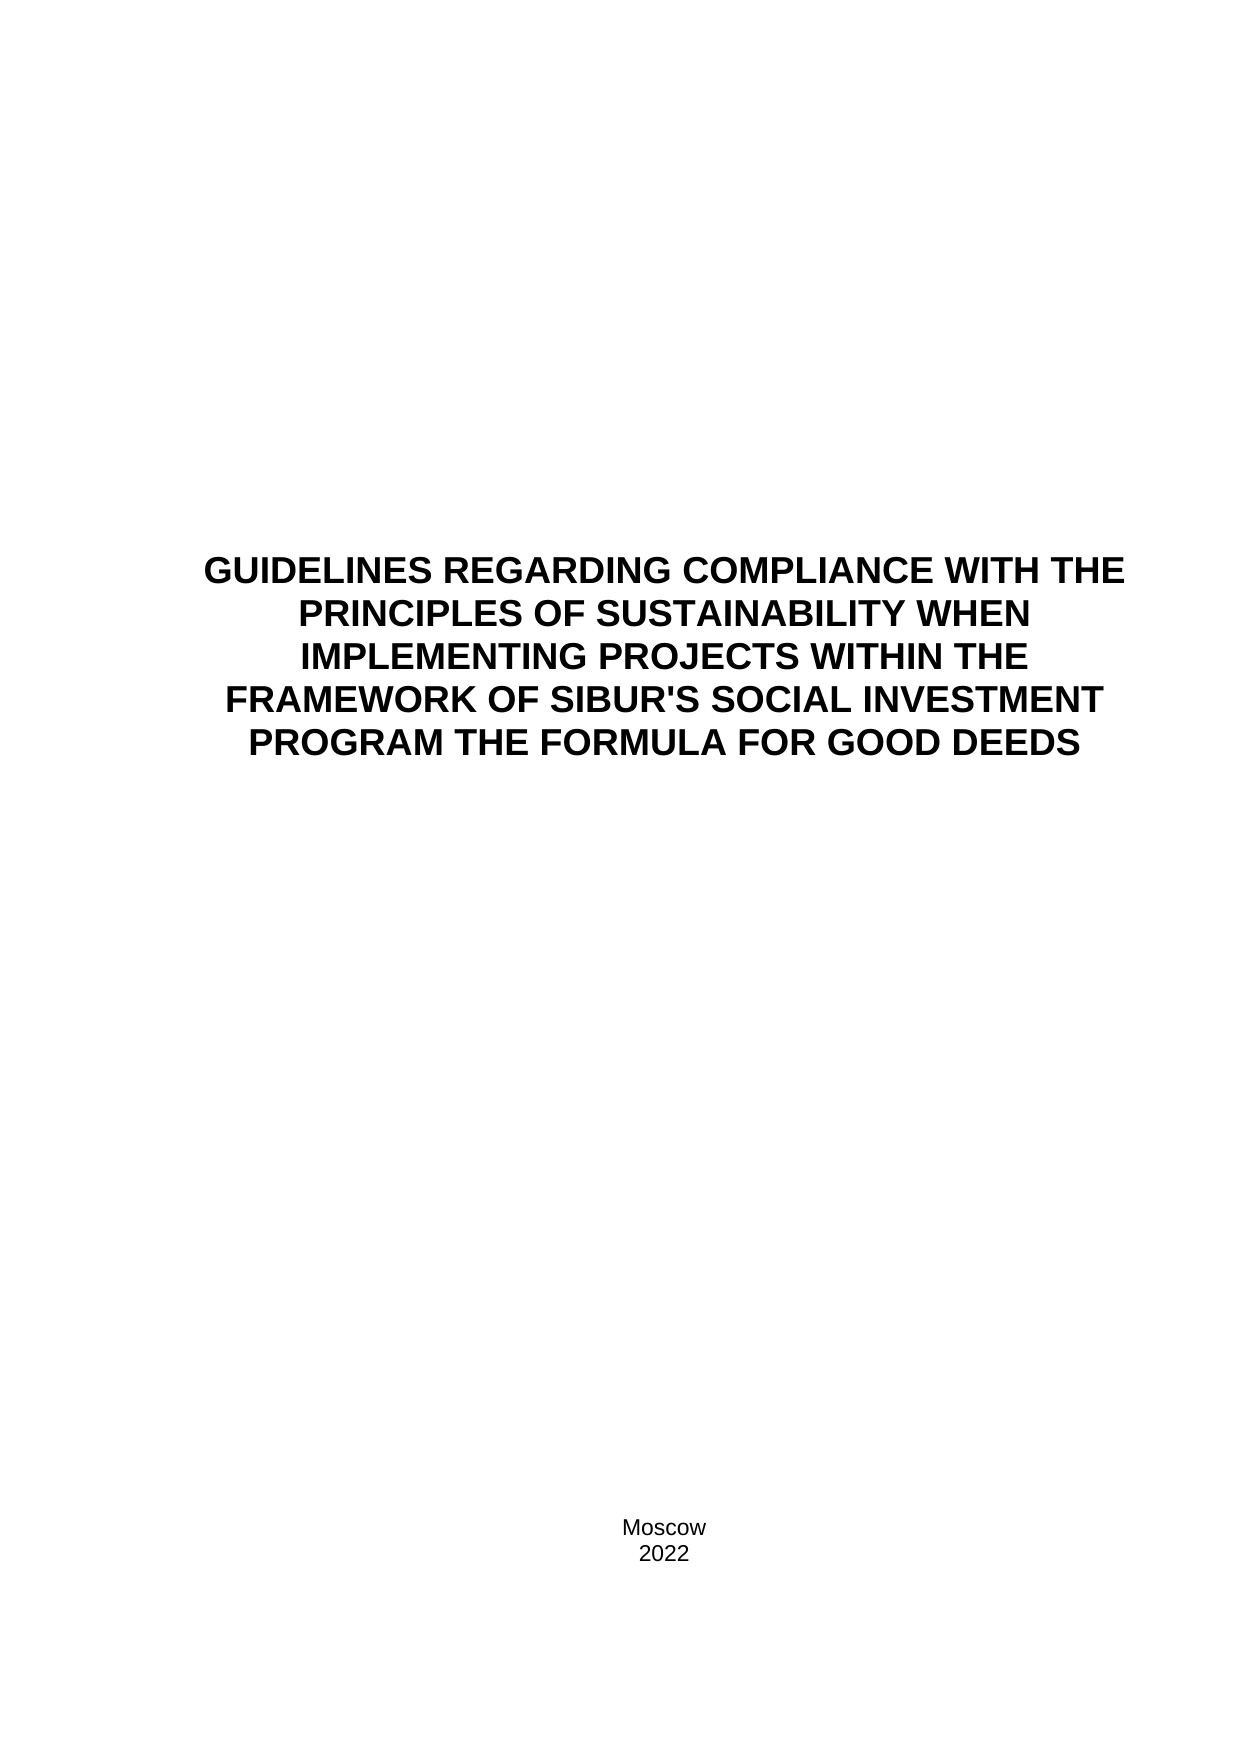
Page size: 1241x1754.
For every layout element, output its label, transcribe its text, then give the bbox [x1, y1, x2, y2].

title GUIDELINES REGARDING COMPLIANCE WITH THE PRINCIPLES OF SUSTAINABILITY WHEN IMPLEMENTING PROJECTS WITHIN THE FRAMEWORK OF SIBUR'S SOCIAL INVESTMENT PROGRAM THE FORMULA FOR GOOD DEEDS [193, 548, 1137, 763]
text Moscow [164, 1513, 1163, 1540]
text 2022 [164, 1540, 1163, 1566]
